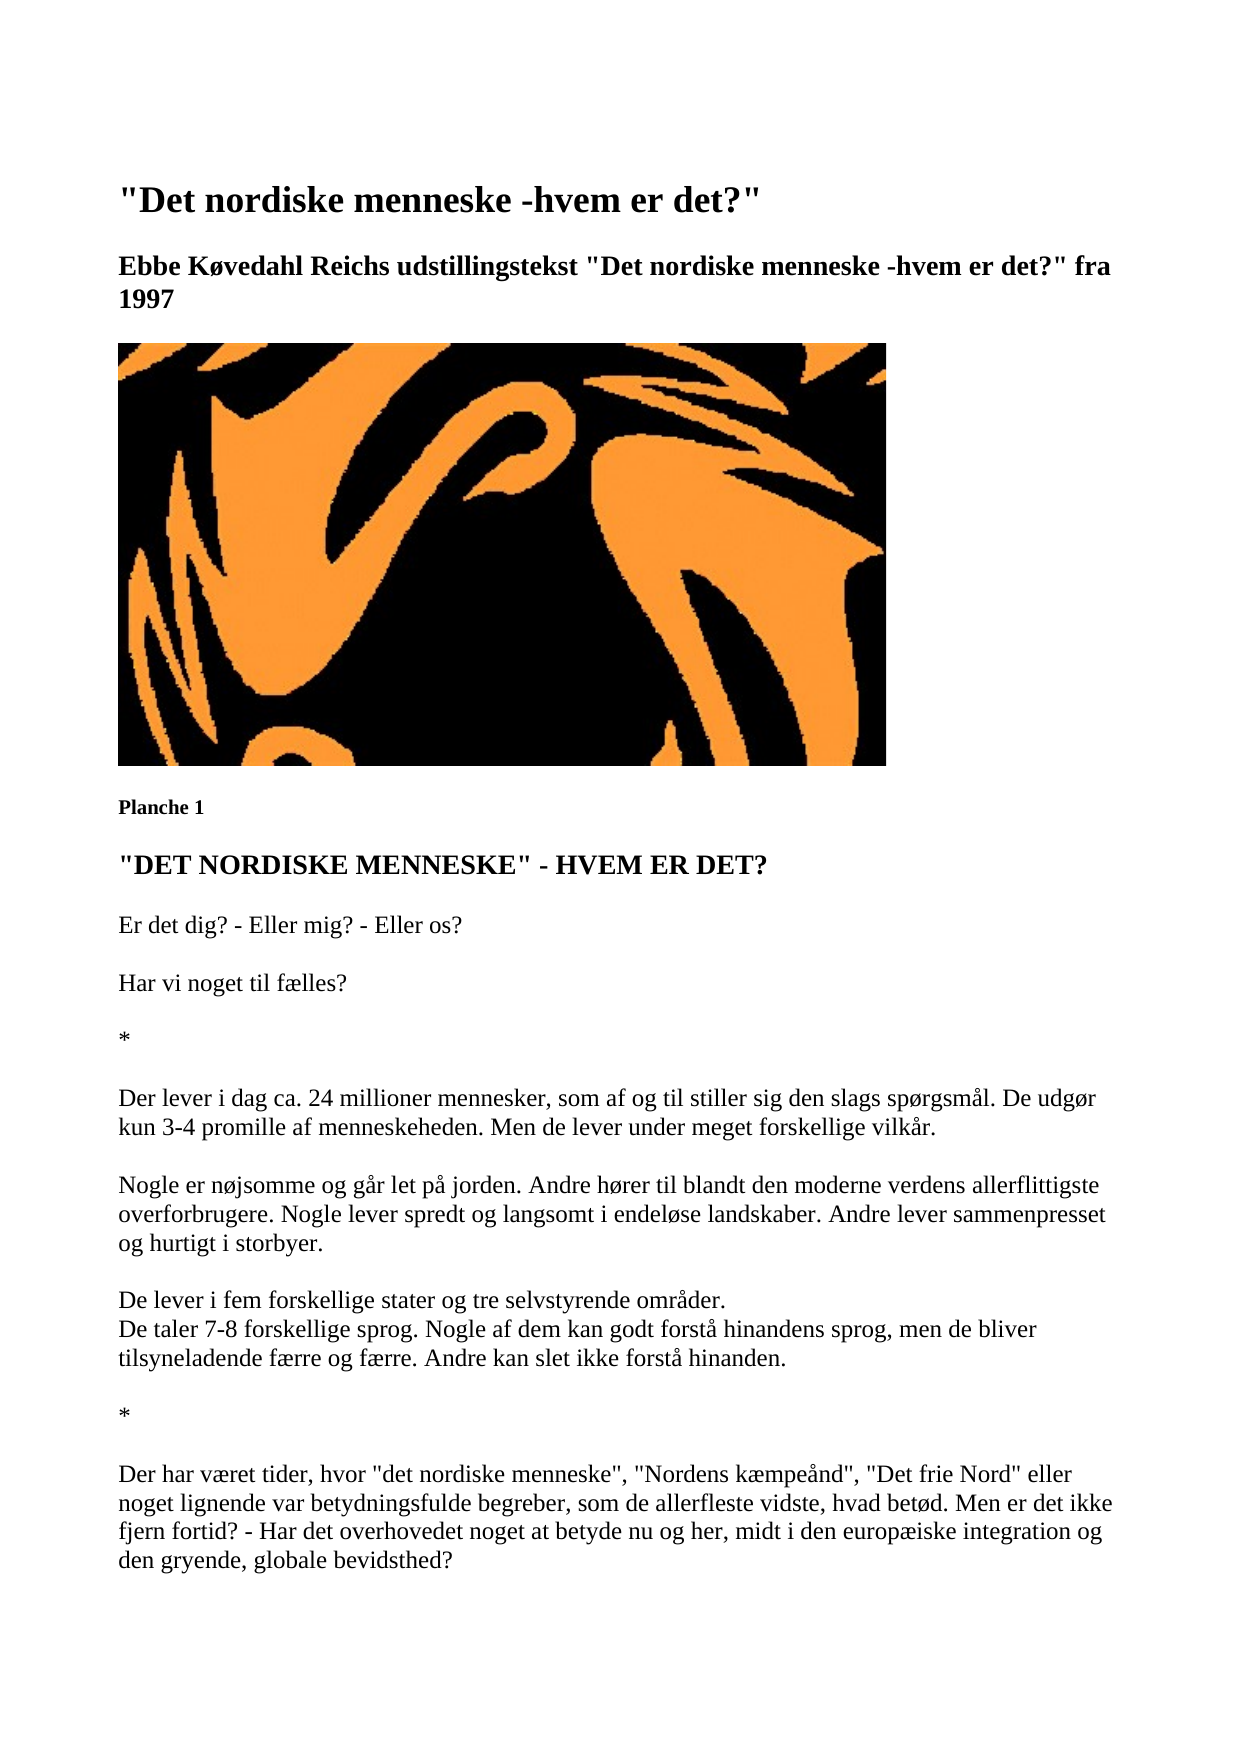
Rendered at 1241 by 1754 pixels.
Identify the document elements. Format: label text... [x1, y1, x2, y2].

text * [118, 1401, 1122, 1430]
text De lever i fem forskellige stater og tre selvstyrende områder. De taler 7-8 forskellige sprog. Nogle af dem kan godt forstå hinandens sprog, men de bliver tilsyneladende færre og færre. Andre kan slet ikke forstå hinanden. [118, 1286, 1122, 1372]
text Har vi noget til fælles? [118, 968, 1122, 996]
text * [118, 1026, 1122, 1054]
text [118, 1459, 1122, 1574]
picture [118, 343, 887, 766]
text "DET NORDISKE MENNESKE" - HVEM ER DET? [118, 848, 1122, 881]
text Nogle er nøjsomme og går let på jorden. Andre hører til blandt den moderne verdens allerflittigste overforbrugere. Nogle lever spredt og langsomt i endeløse landskaber. Andre lever sammenpresset og hurtigt i storbyer. [118, 1170, 1122, 1256]
text Er det dig? - Eller mig? - Eller os? [118, 910, 1122, 938]
text "Det nordiske menneske -hvem er det?" [118, 177, 1122, 220]
text Ebbe Køvedahl Reichs udstillingstekst "Det nordiske menneske -hvem er det?" fra 1997 [118, 249, 1122, 314]
text Der lever i dag ca. 24 millioner mennesker, som af og til stiller sig den slags spørgsmål. De udgør kun 3-4 promille af menneskeheden. Men de lever under meget forskellige vilkår. [118, 1083, 1122, 1141]
text Planche 1 [118, 795, 1122, 819]
